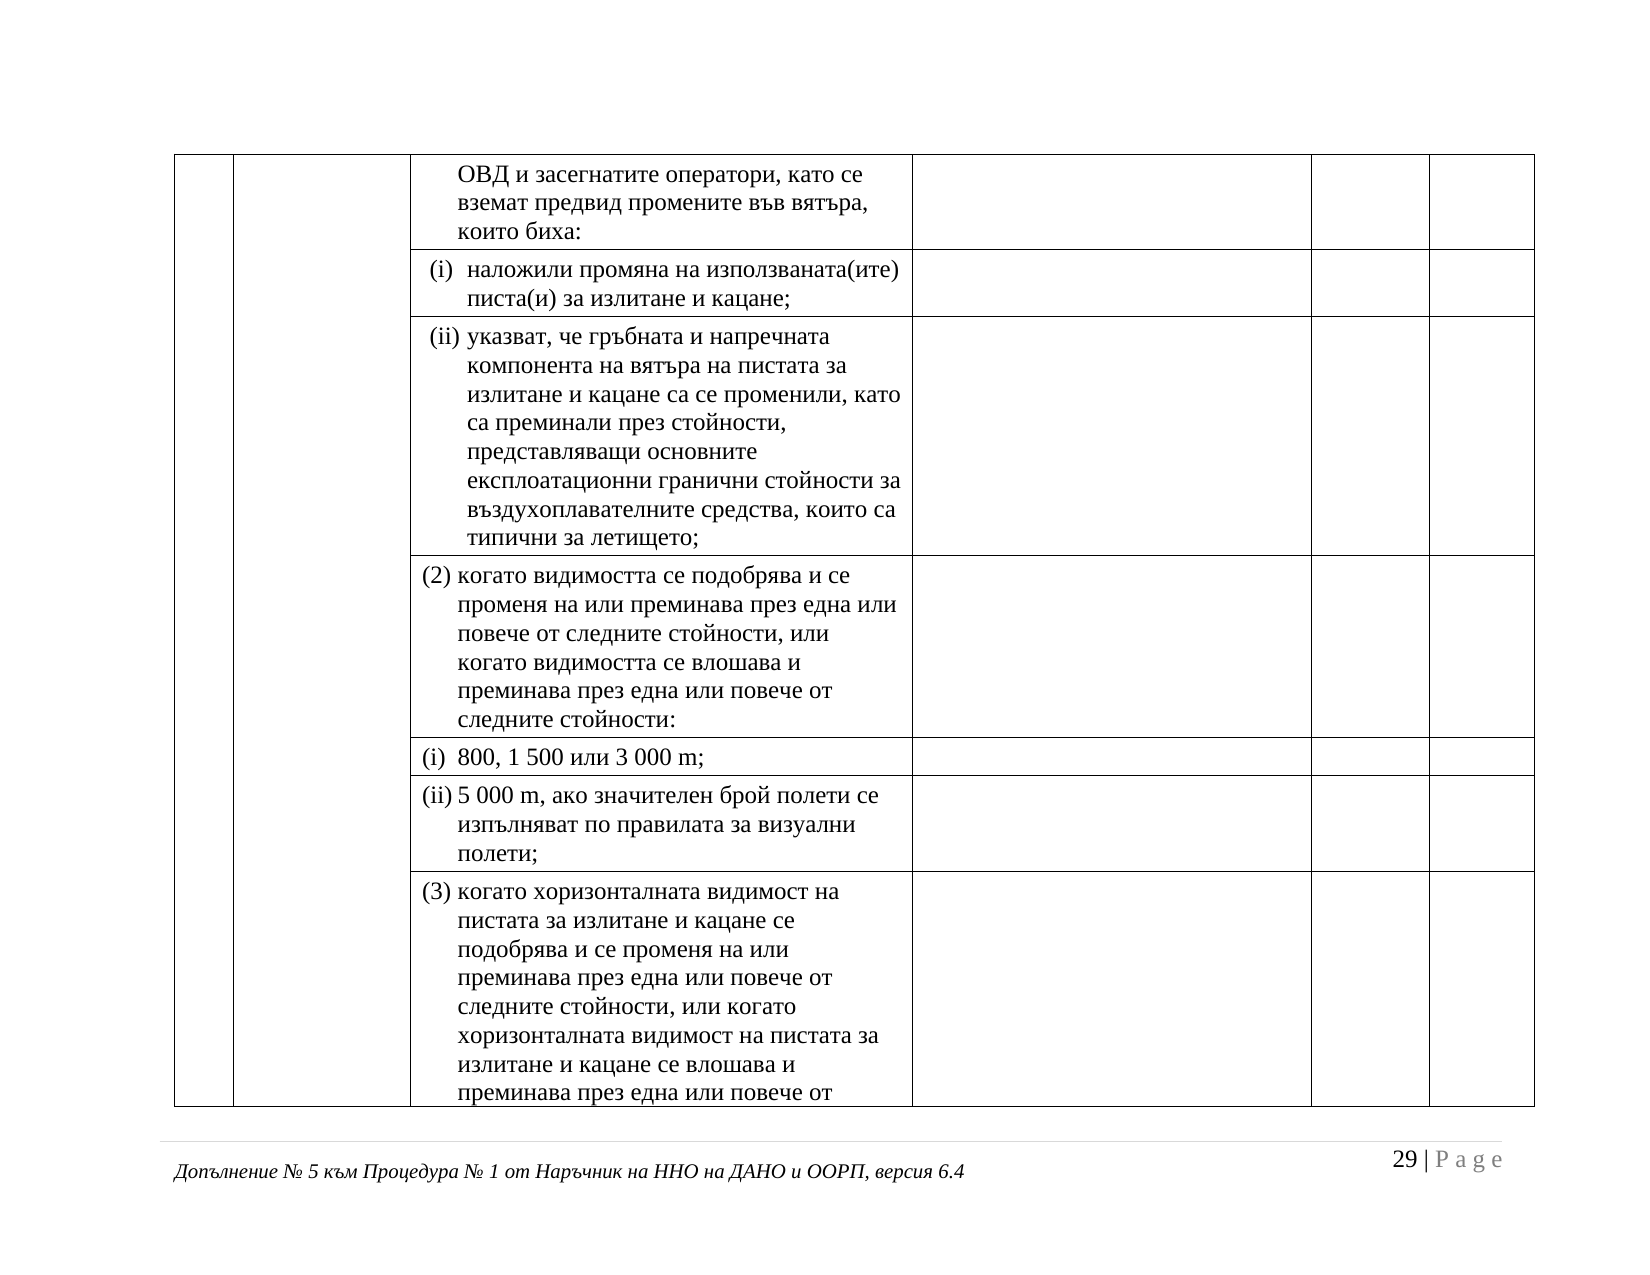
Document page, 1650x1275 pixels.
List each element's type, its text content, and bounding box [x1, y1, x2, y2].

table_cell [913, 250, 1311, 316]
table_cell 800, 1 500 или 3 000 m; [411, 738, 912, 775]
table_cell [1430, 250, 1534, 316]
table_cell [913, 317, 1311, 555]
table_cell [913, 776, 1311, 871]
table_cell [1430, 556, 1534, 737]
table_cell указват, че гръбната и напречната компонента на вятъра на пистата за излитане и кацане са се променили, като са преминали през стойности, представляващи основните експлоатационни гранични стойности за въздухоплавателните средства, които са типични за летището; [411, 317, 912, 555]
table_cell [913, 872, 1311, 1106]
table_cell [1430, 317, 1534, 555]
table_cell [1312, 155, 1429, 249]
table_cell [1430, 872, 1534, 1106]
table_cell [913, 556, 1311, 737]
table_cell [913, 155, 1311, 249]
table_cell когато видимостта се подобрява и се променя на или преминава през една или повече от следните стойности, или когато видимостта се влошава и преминава през една или повече от следните стойности: [411, 556, 912, 737]
table_cell [1312, 317, 1429, 555]
table_cell [1312, 250, 1429, 316]
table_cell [411, 872, 912, 1106]
table_cell [1312, 556, 1429, 737]
table_cell [1430, 155, 1534, 249]
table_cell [411, 155, 912, 249]
table_cell [913, 738, 1311, 775]
table_cell [1312, 776, 1429, 871]
table_cell [1312, 738, 1429, 775]
table_cell [1312, 872, 1429, 1106]
table_cell [1430, 776, 1534, 871]
table_cell наложили промяна на използваната(ите) писта(и) за излитане и кацане; [411, 250, 912, 316]
table_cell 5 000 m, ако значителен брой полети се изпълняват по правилата за визуални полети; [411, 776, 912, 871]
table_cell [1430, 738, 1534, 775]
